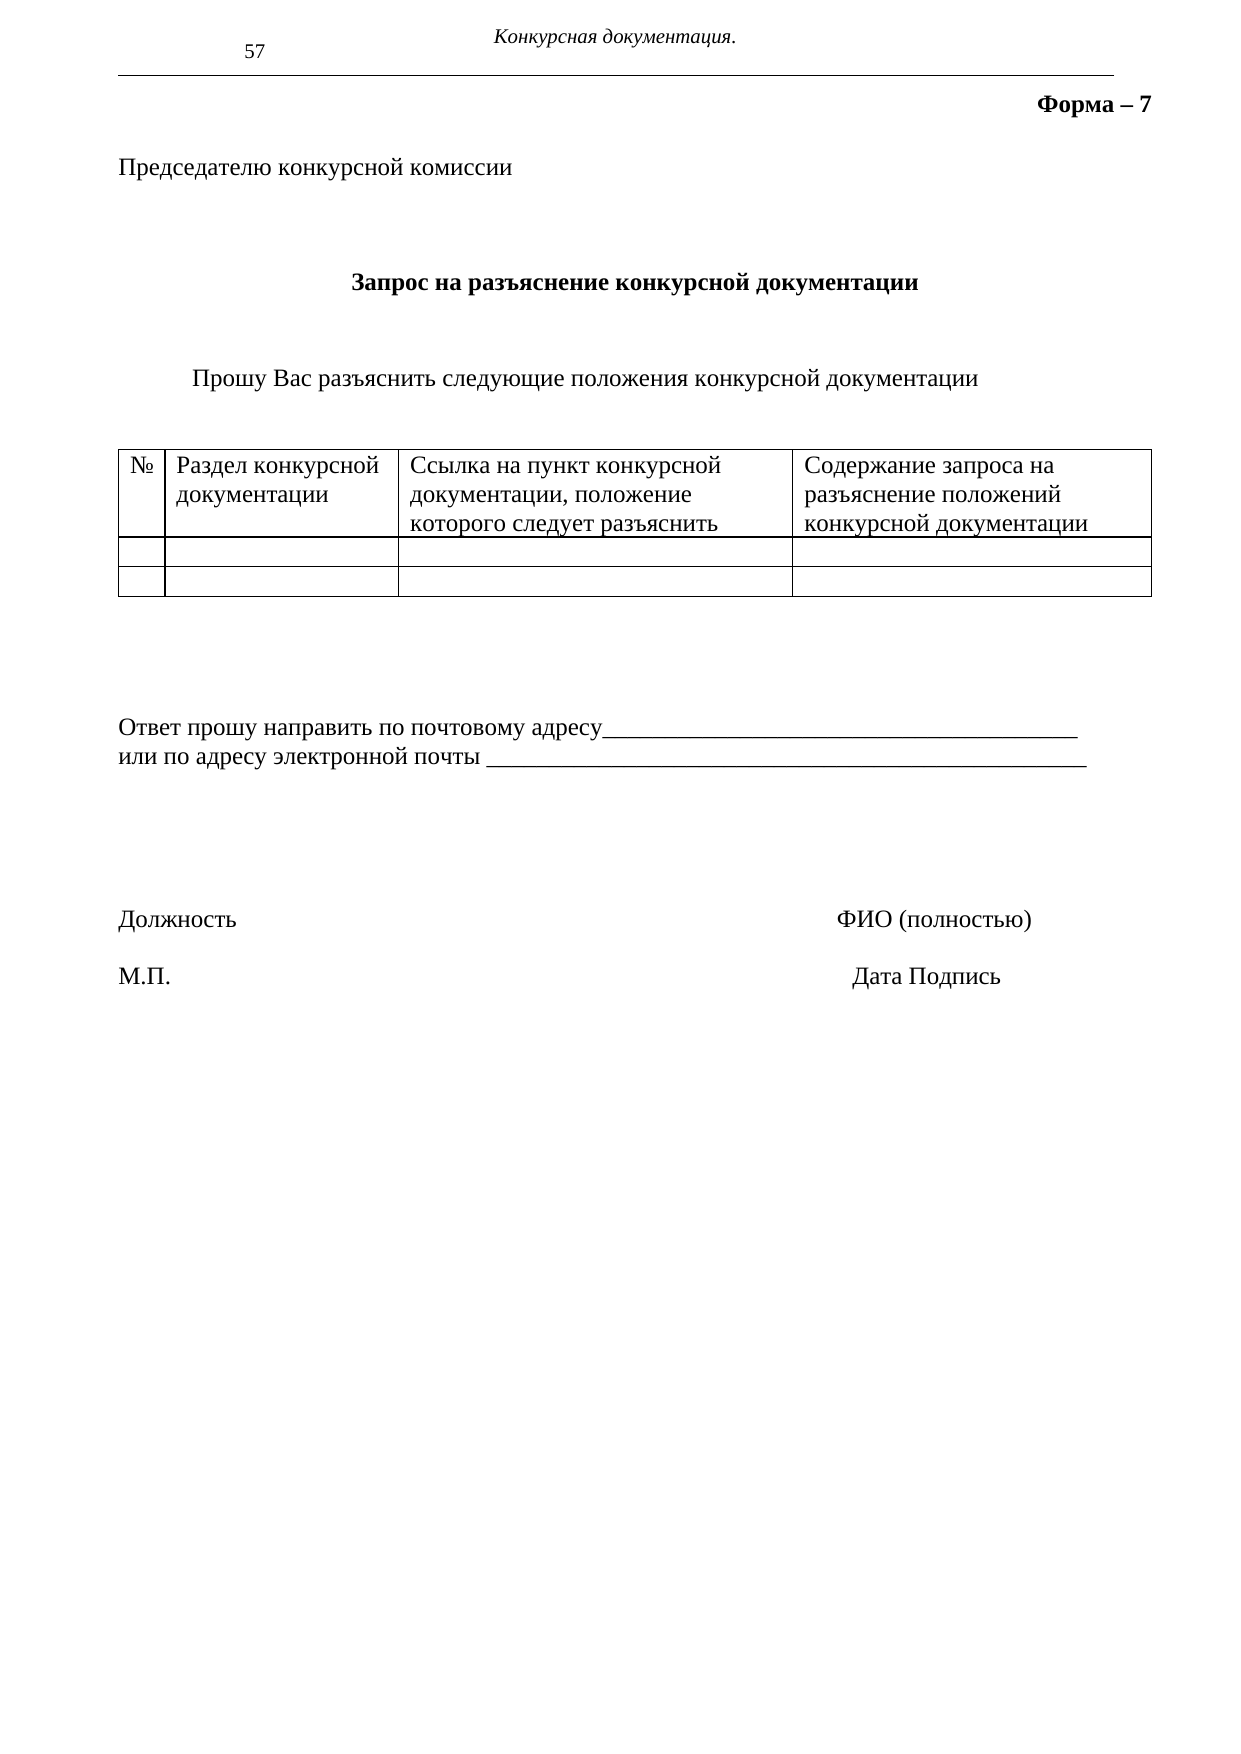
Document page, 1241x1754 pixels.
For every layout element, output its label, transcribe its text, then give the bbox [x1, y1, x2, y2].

text М.П. Дата Подпись [118, 961, 1152, 990]
table_header № [119, 450, 164, 536]
text Прошу Вас разъяснить следующие положения конкурсной документации [118, 363, 1152, 392]
table_cell [399, 567, 792, 596]
table_header Раздел конкурсной документации [166, 450, 398, 536]
table_cell [119, 538, 164, 566]
table_cell [166, 567, 398, 596]
table_header Ссылка на пункт конкурсной документации, положение которого следует разъяснить [399, 450, 792, 536]
text Должность ФИО (полностью) [118, 904, 1152, 932]
table_cell [793, 567, 1151, 596]
text Запрос на разъяснение конкурсной документации [118, 267, 1152, 296]
text Председателю конкурсной комиссии [118, 152, 1152, 181]
text Форма – 7 [118, 89, 1152, 117]
table_cell [119, 567, 164, 596]
table_header Содержание запроса на разъяснение положений конкурсной документации [793, 450, 1151, 536]
text Ответ прошу направить по почтовому адресу______________________________________ [118, 712, 1152, 741]
table_cell [399, 538, 792, 566]
text или по адресу электронной почты ________________________________________________ [118, 741, 1152, 769]
table_cell [793, 538, 1151, 566]
table_cell [166, 538, 398, 566]
